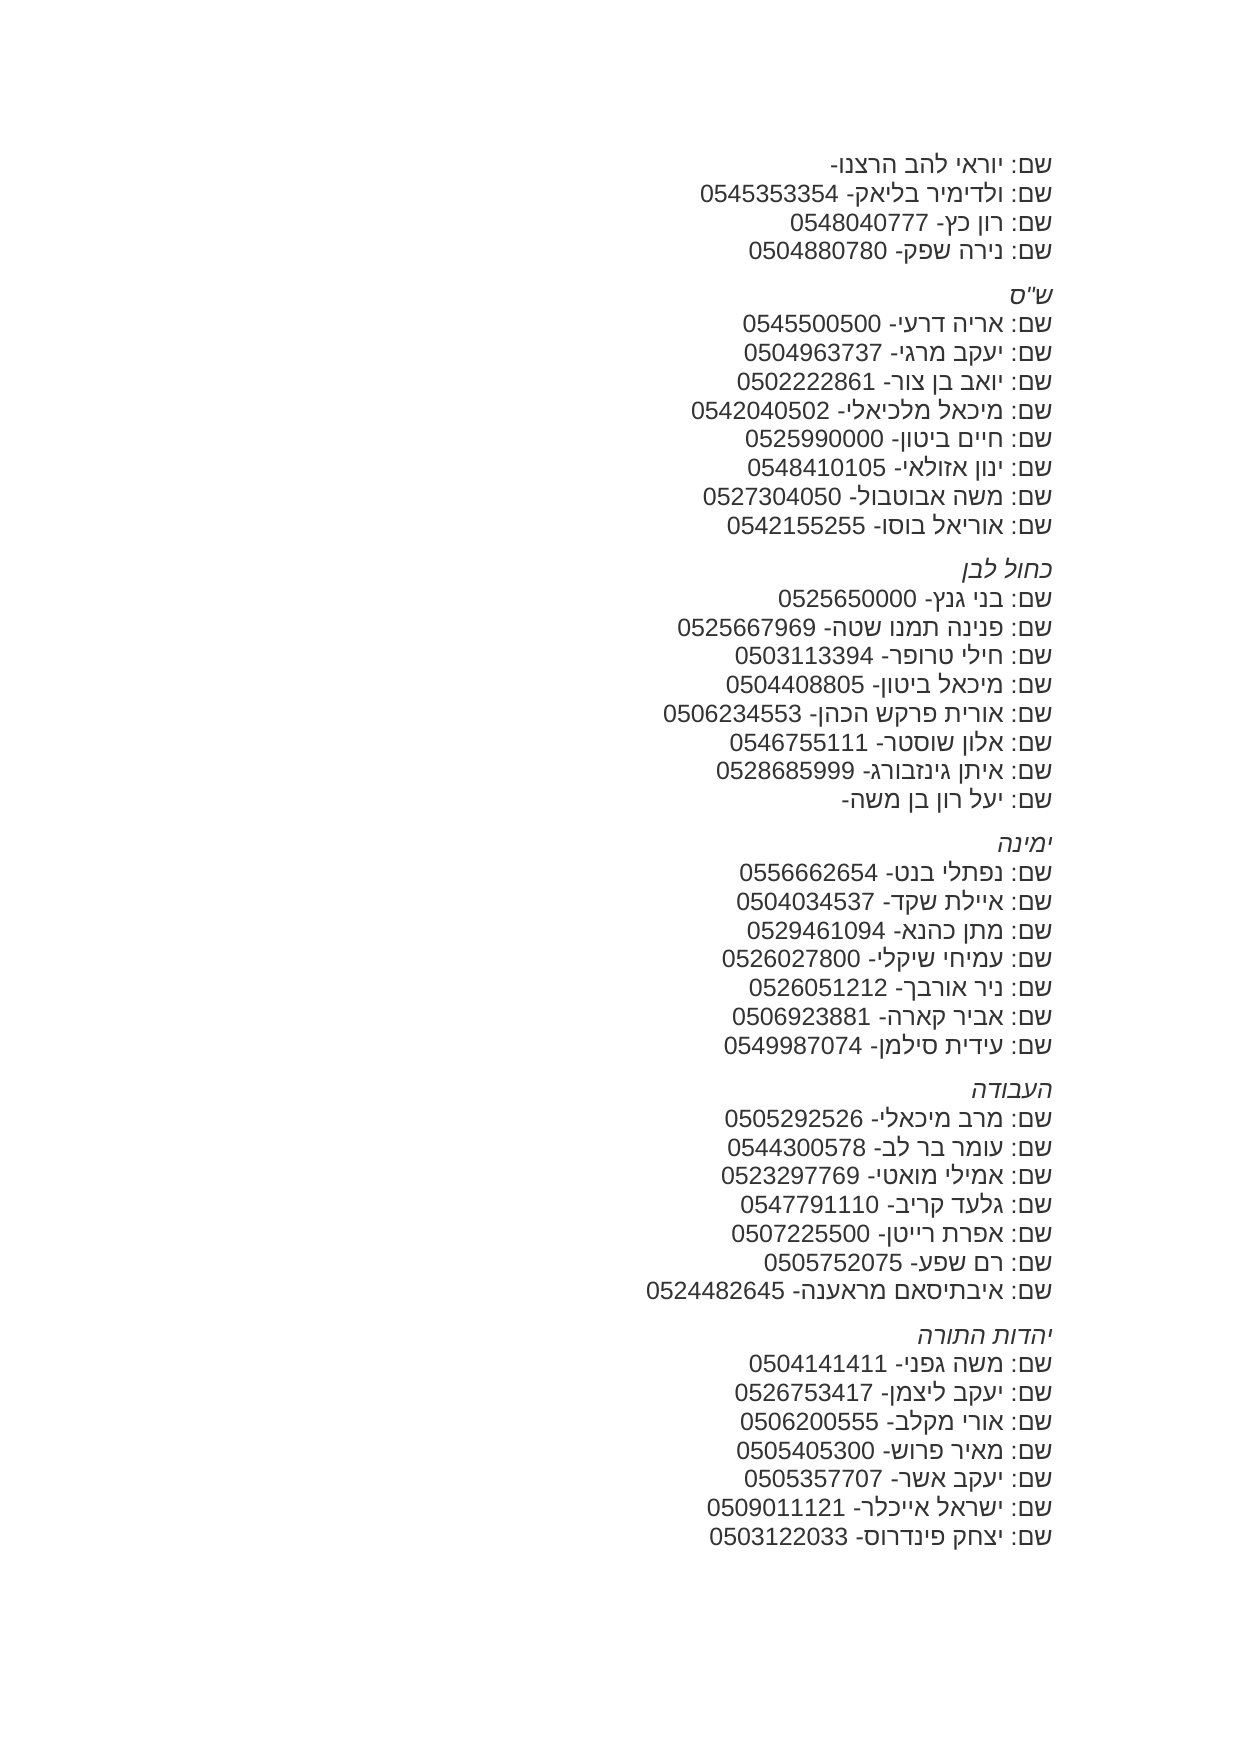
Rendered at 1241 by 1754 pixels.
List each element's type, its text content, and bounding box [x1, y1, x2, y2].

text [187, 150, 1053, 265]
text כחול לבן שם: בני גנץ- 0525650000 שם: פנינה תמנו שטה- 0525667969 שם: חילי טרופר- 0503113394 שם: מיכאל ביטון- 0504408805 שם: אורית פרקש הכהן- 0506234553 שם: אלון שוסטר- 0546755111 שם: איתן גינזבורג- 0528685999 שם: יעל רון בן משה- [187, 555, 1053, 814]
text ש"ס שם: אריה דרעי- 0545500500 שם: יעקב מרגי- 0504963737 שם: יואב בן צור- 0502222861 שם: מיכאל מלכיאלי- 0542040502 שם: חיים ביטון- 0525990000 שם: ינון אזולאי- 0548410105 שם: משה אבוטבול- 0527304050 שם: אוריאל בוסו- 0542155255 [187, 281, 1053, 539]
text יהדות התורה שם: משה גפני- 0504141411 שם: יעקב ליצמן- 0526753417 שם: אורי מקלב- 0506200555 שם: מאיר פרוש- 0505405300 שם: יעקב אשר- 0505357707 שם: ישראל אייכלר- 0509011121 שם: יצחק פינדרוס- 0503122033 [187, 1321, 1053, 1551]
text ימינה שם: נפתלי בנט- 0556662654 שם: איילת שקד- 0504034537 שם: מתן כהנא- 0529461094 שם: עמיחי שיקלי- 0526027800 שם: ניר אורבך- 0526051212 שם: אביר קארה- 0506923881 שם: עידית סילמן- 0549987074 [187, 829, 1053, 1059]
text העבודה שם: מרב מיכאלי- 0505292526 שם: עומר בר לב- 0544300578 שם: אמילי מואטי- 0523297769 שם: גלעד קריב- 0547791110 שם: אפרת רייטן- 0507225500 שם: רם שפע- 0505752075 שם: איבתיסאם מראענה- 0524482645 [187, 1075, 1053, 1305]
